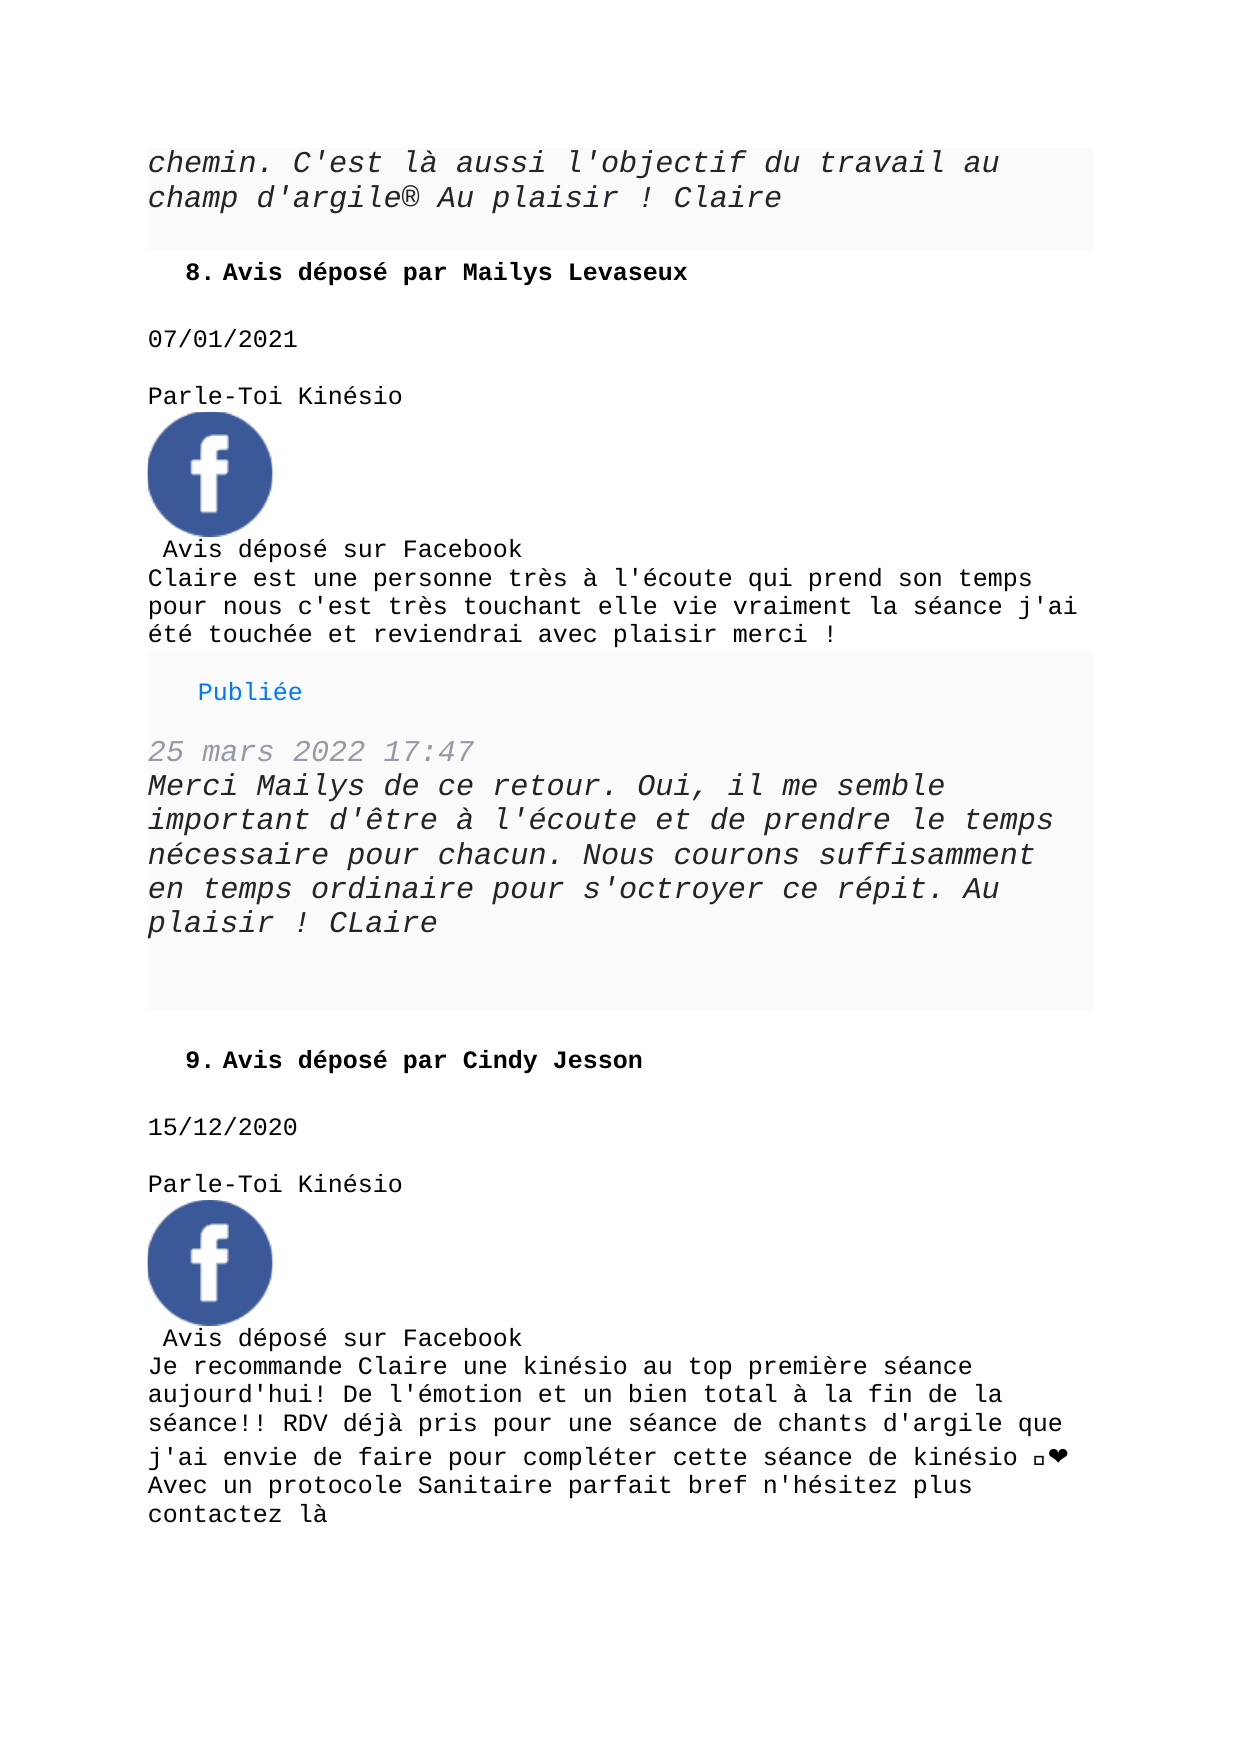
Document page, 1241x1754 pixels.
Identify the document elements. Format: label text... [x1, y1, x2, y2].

text 07/01/2021 [148, 317, 1093, 354]
text Claire est une personne très à l'écoute qui prend son temps pour nous c'est très touchant elle vie vraiment la séance j'ai été touchée et reviendrai avec plaisir merci ! [148, 565, 1093, 650]
text 25 mars 2022 17:47 [148, 736, 1093, 770]
text Parle-Toi Kinésio [148, 384, 1093, 412]
text Je recommande Claire une kinésio au top première séance aujourd'hui! De l'émotion et un bien total à la fin de la séance!! RDV déjà pris pour une séance de chants d'argile que j'ai envie de faire pour compléter cette séance de kinésio 🥰❤ Avec un protocole Sanitaire parfait bref n'hésitez plus contactez là [148, 1353, 1093, 1529]
picture [147, 412, 273, 537]
text Avis déposé sur Facebook [148, 1325, 1093, 1353]
text Publiée [148, 650, 1093, 736]
list Avis déposé par Cindy Jesson [185, 1038, 1093, 1076]
list Avis déposé par Mailys Levaseux [185, 250, 1093, 288]
text Parle-Toi Kinésio [148, 1172, 1093, 1200]
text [148, 148, 1093, 216]
text Avis déposé sur Facebook [148, 537, 1093, 565]
text 15/12/2020 [148, 1105, 1093, 1143]
text Merci Mailys de ce retour. Oui, il me semble important d'être à l'écoute et de prendre le temps nécessaire pour chacun. Nous courons suffisamment en temps ordinaire pour s'octroyer ce répit. Au plaisir ! CLaire [148, 770, 1093, 942]
picture [147, 1200, 273, 1326]
